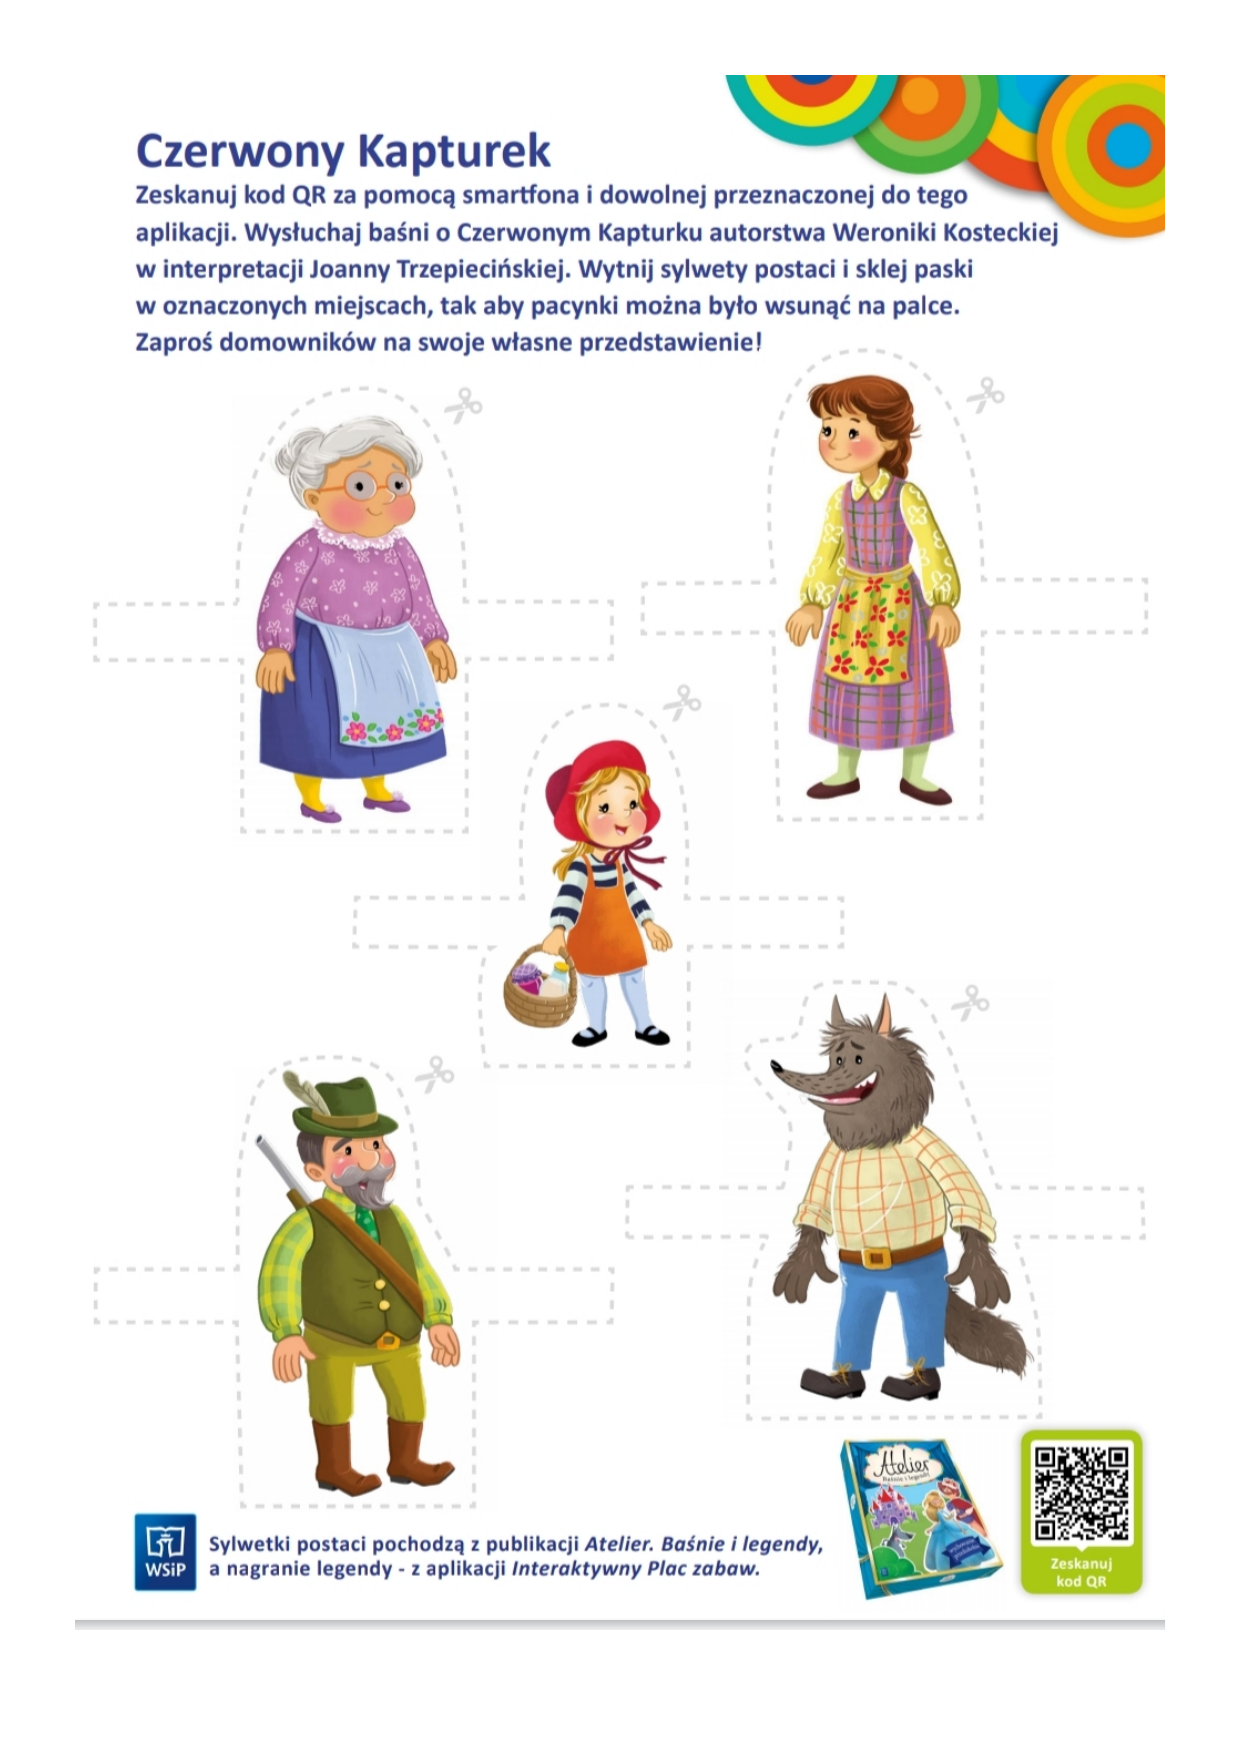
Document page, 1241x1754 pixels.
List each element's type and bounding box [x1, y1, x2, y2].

picture [75, 75, 1166, 1630]
